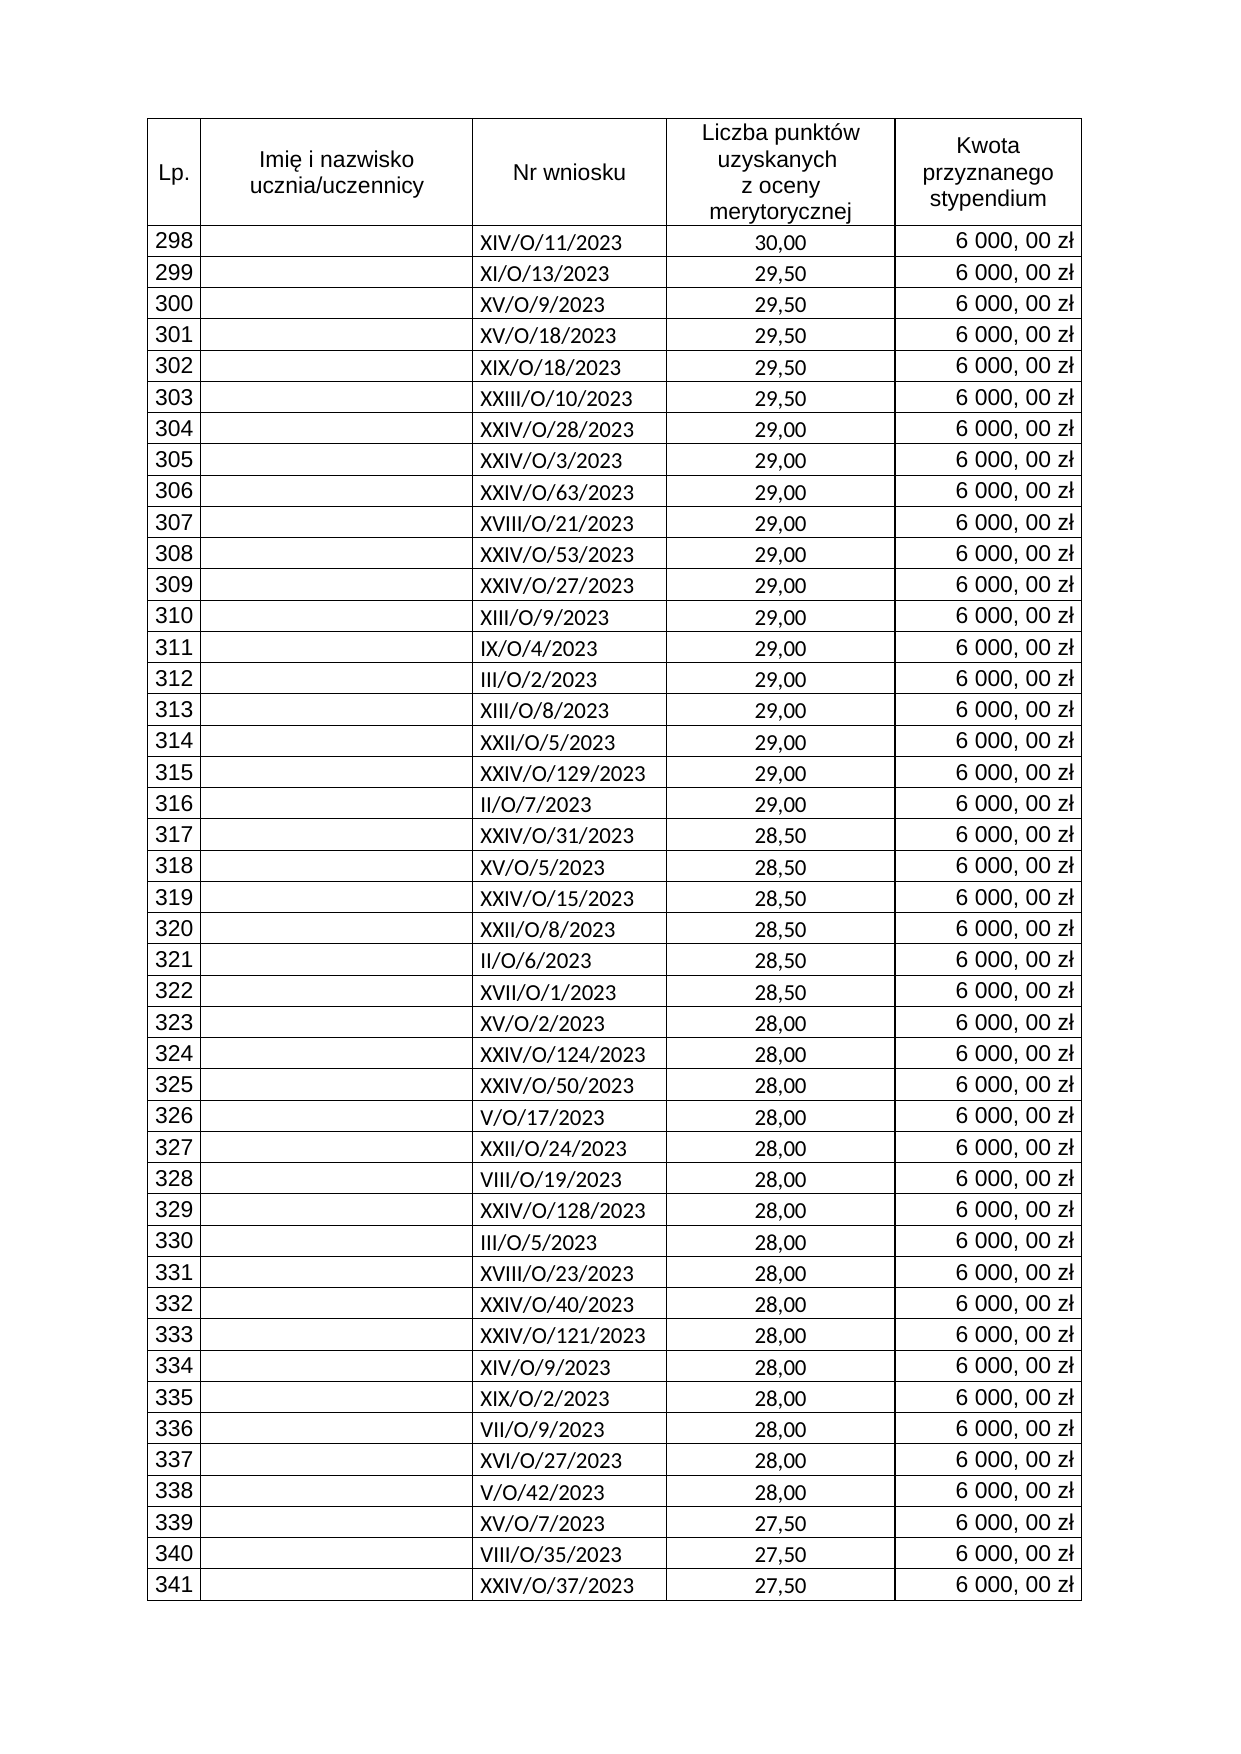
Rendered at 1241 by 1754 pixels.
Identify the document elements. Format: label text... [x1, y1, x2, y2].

table_cell 6 000, 00 zł [896, 288, 1081, 318]
table_cell [201, 1038, 472, 1068]
table_cell 6 000, 00 zł [896, 1226, 1081, 1256]
table_cell [201, 1444, 472, 1474]
table_cell 6 000, 00 zł [896, 1007, 1081, 1037]
table_cell 28,00 [667, 1038, 894, 1068]
table_cell 331 [148, 1257, 200, 1287]
table_cell 6 000, 00 zł [896, 538, 1081, 568]
table_cell 6 000, 00 zł [896, 569, 1081, 599]
table_cell [201, 726, 472, 756]
table_cell 337 [148, 1444, 200, 1474]
table_cell 28,50 [667, 944, 894, 974]
table_cell 314 [148, 726, 200, 756]
table_cell [201, 788, 472, 818]
table_cell 6 000, 00 zł [896, 444, 1081, 474]
table_cell 6 000, 00 zł [896, 1288, 1081, 1318]
table_cell [201, 538, 472, 568]
table_cell 28,50 [667, 819, 894, 849]
table_cell [201, 1538, 472, 1568]
table_cell 29,00 [667, 538, 894, 568]
table_cell [201, 976, 472, 1006]
table_cell [201, 1132, 472, 1162]
table_cell 332 [148, 1288, 200, 1318]
table_cell VIII/O/19/2023 [473, 1163, 666, 1193]
table_cell 313 [148, 694, 200, 724]
table_cell IX/O/4/2023 [473, 632, 666, 662]
table_cell 6 000, 00 zł [896, 788, 1081, 818]
table_cell 298 [148, 226, 200, 256]
table_cell [201, 1101, 472, 1131]
table_cell [201, 632, 472, 662]
table_cell [201, 257, 472, 287]
table_cell XV/O/7/2023 [473, 1507, 666, 1537]
table_cell II/O/6/2023 [473, 944, 666, 974]
table_cell 6 000, 00 zł [896, 1413, 1081, 1443]
table_cell 28,00 [667, 1163, 894, 1193]
table_cell [201, 1382, 472, 1412]
table_cell XXIV/O/40/2023 [473, 1288, 666, 1318]
table_cell XVIII/O/21/2023 [473, 507, 666, 537]
table_cell 6 000, 00 zł [896, 319, 1081, 349]
table_cell 29,00 [667, 413, 894, 443]
table_cell XIX/O/2/2023 [473, 1382, 666, 1412]
table_cell [201, 1226, 472, 1256]
table_cell [201, 288, 472, 318]
table_cell XXIV/O/50/2023 [473, 1069, 666, 1099]
table_cell 29,00 [667, 569, 894, 599]
table_cell 341 [148, 1569, 200, 1599]
table_cell 30,00 [667, 226, 894, 256]
table_cell 6 000, 00 zł [896, 1194, 1081, 1224]
table_cell 6 000, 00 zł [896, 976, 1081, 1006]
table_header Lp. [148, 119, 200, 224]
table_cell XXIV/O/124/2023 [473, 1038, 666, 1068]
table_cell 6 000, 00 zł [896, 1382, 1081, 1412]
table_cell 27,50 [667, 1507, 894, 1537]
table_cell [201, 1351, 472, 1381]
table_cell 6 000, 00 zł [896, 1257, 1081, 1287]
table_cell [201, 507, 472, 537]
table_cell [201, 444, 472, 474]
table_cell 6 000, 00 zł [896, 476, 1081, 506]
table_cell 6 000, 00 zł [896, 382, 1081, 412]
table_cell [201, 1007, 472, 1037]
table_cell 6 000, 00 zł [896, 913, 1081, 943]
table_cell 28,00 [667, 1069, 894, 1099]
table_cell [201, 319, 472, 349]
table_cell [201, 757, 472, 787]
table_cell [201, 663, 472, 693]
table_cell 322 [148, 976, 200, 1006]
table_cell 310 [148, 601, 200, 631]
table_cell [201, 944, 472, 974]
table_cell 6 000, 00 zł [896, 257, 1081, 287]
table_cell XXIV/O/121/2023 [473, 1319, 666, 1349]
table_cell XXIV/O/128/2023 [473, 1194, 666, 1224]
table_cell 6 000, 00 zł [896, 819, 1081, 849]
table_cell 6 000, 00 zł [896, 1569, 1081, 1599]
table_cell 300 [148, 288, 200, 318]
table_cell 29,00 [667, 663, 894, 693]
table_header Nr wniosku [473, 119, 666, 224]
table_cell 333 [148, 1319, 200, 1349]
table_cell 6 000, 00 zł [896, 351, 1081, 381]
table_cell 6 000, 00 zł [896, 1038, 1081, 1068]
table_cell 305 [148, 444, 200, 474]
table_cell 6 000, 00 zł [896, 1507, 1081, 1537]
table_cell 328 [148, 1163, 200, 1193]
table_cell 340 [148, 1538, 200, 1568]
table_cell 6 000, 00 zł [896, 1132, 1081, 1162]
table_cell [201, 382, 472, 412]
table_cell XIII/O/9/2023 [473, 601, 666, 631]
table_cell [201, 694, 472, 724]
table_cell XVIII/O/23/2023 [473, 1257, 666, 1287]
table_cell 28,00 [667, 1382, 894, 1412]
table_cell 323 [148, 1007, 200, 1037]
table_cell XXIV/O/129/2023 [473, 757, 666, 787]
table_cell 28,00 [667, 1101, 894, 1131]
table_cell XV/O/5/2023 [473, 851, 666, 881]
table_cell 29,50 [667, 257, 894, 287]
table_cell III/O/2/2023 [473, 663, 666, 693]
table_header Liczba punktów uzyskanych z oceny merytorycznej [667, 119, 894, 224]
table_cell 29,00 [667, 507, 894, 537]
table_cell 306 [148, 476, 200, 506]
table_cell XV/O/18/2023 [473, 319, 666, 349]
table_cell VIII/O/35/2023 [473, 1538, 666, 1568]
table_cell XXIV/O/31/2023 [473, 819, 666, 849]
table_cell 319 [148, 882, 200, 912]
table_cell 28,50 [667, 851, 894, 881]
table_cell 6 000, 00 zł [896, 882, 1081, 912]
table_cell 29,00 [667, 694, 894, 724]
table_cell 6 000, 00 zł [896, 726, 1081, 756]
table_cell 317 [148, 819, 200, 849]
table_cell 304 [148, 413, 200, 443]
table_cell 29,00 [667, 788, 894, 818]
table_cell 335 [148, 1382, 200, 1412]
table_cell 315 [148, 757, 200, 787]
table_cell XIV/O/9/2023 [473, 1351, 666, 1381]
table_cell 28,50 [667, 882, 894, 912]
table_cell XV/O/9/2023 [473, 288, 666, 318]
table_cell XIII/O/8/2023 [473, 694, 666, 724]
table_cell [201, 913, 472, 943]
table_cell 29,50 [667, 351, 894, 381]
table_cell 28,50 [667, 913, 894, 943]
table_cell 29,50 [667, 382, 894, 412]
table_cell V/O/42/2023 [473, 1476, 666, 1506]
table_cell 28,00 [667, 1288, 894, 1318]
table_cell XXII/O/8/2023 [473, 913, 666, 943]
table_cell 28,00 [667, 1413, 894, 1443]
table_cell 27,50 [667, 1569, 894, 1599]
table_cell 312 [148, 663, 200, 693]
table_cell 303 [148, 382, 200, 412]
table_cell 29,00 [667, 444, 894, 474]
table_cell 326 [148, 1101, 200, 1131]
table_cell 6 000, 00 zł [896, 226, 1081, 256]
table_cell 6 000, 00 zł [896, 1444, 1081, 1474]
table_cell [201, 1476, 472, 1506]
table_cell XXIV/O/15/2023 [473, 882, 666, 912]
table_cell 28,00 [667, 1319, 894, 1349]
table_cell 6 000, 00 zł [896, 694, 1081, 724]
table_cell XXII/O/5/2023 [473, 726, 666, 756]
table_cell 6 000, 00 zł [896, 632, 1081, 662]
table_cell [201, 1319, 472, 1349]
table_cell 330 [148, 1226, 200, 1256]
table_cell XIV/O/11/2023 [473, 226, 666, 256]
table_cell [201, 569, 472, 599]
table_cell 6 000, 00 zł [896, 413, 1081, 443]
table_cell XXIV/O/37/2023 [473, 1569, 666, 1599]
table_cell 6 000, 00 zł [896, 1069, 1081, 1099]
table_cell [201, 1569, 472, 1599]
table_cell [201, 1069, 472, 1099]
table_cell 325 [148, 1069, 200, 1099]
table_cell [201, 226, 472, 256]
table_cell 316 [148, 788, 200, 818]
table_cell [201, 1413, 472, 1443]
table_cell VII/O/9/2023 [473, 1413, 666, 1443]
table_cell 29,00 [667, 601, 894, 631]
table_cell XV/O/2/2023 [473, 1007, 666, 1037]
table_cell XXIV/O/27/2023 [473, 569, 666, 599]
table_cell 28,00 [667, 1132, 894, 1162]
table_cell 6 000, 00 zł [896, 1319, 1081, 1349]
table_cell 321 [148, 944, 200, 974]
table_header Kwota przyznanego stypendium [896, 119, 1081, 224]
table_cell 27,50 [667, 1538, 894, 1568]
table_cell XVII/O/1/2023 [473, 976, 666, 1006]
table_cell 29,00 [667, 757, 894, 787]
table_header Imię i nazwisko ucznia/uczennicy [201, 119, 472, 224]
table_cell 6 000, 00 zł [896, 1101, 1081, 1131]
table_cell 6 000, 00 zł [896, 1476, 1081, 1506]
table_cell 28,50 [667, 976, 894, 1006]
table_cell [201, 851, 472, 881]
table_cell V/O/17/2023 [473, 1101, 666, 1131]
table_cell 334 [148, 1351, 200, 1381]
table_cell 28,00 [667, 1226, 894, 1256]
table_cell 6 000, 00 zł [896, 1351, 1081, 1381]
table_cell XXIV/O/53/2023 [473, 538, 666, 568]
table_cell 29,00 [667, 726, 894, 756]
table_cell 28,00 [667, 1351, 894, 1381]
table_cell 320 [148, 913, 200, 943]
table_cell 29,50 [667, 319, 894, 349]
table_cell 6 000, 00 zł [896, 507, 1081, 537]
table_cell [201, 1163, 472, 1193]
table_cell 6 000, 00 zł [896, 1538, 1081, 1568]
table_cell 329 [148, 1194, 200, 1224]
table_cell 307 [148, 507, 200, 537]
table_cell 6 000, 00 zł [896, 601, 1081, 631]
table_cell 309 [148, 569, 200, 599]
table_cell [201, 819, 472, 849]
table_cell XXIV/O/28/2023 [473, 413, 666, 443]
table_cell 28,00 [667, 1007, 894, 1037]
table_cell 6 000, 00 zł [896, 663, 1081, 693]
table_cell [201, 413, 472, 443]
table_cell II/O/7/2023 [473, 788, 666, 818]
table_cell 299 [148, 257, 200, 287]
table_cell [201, 1288, 472, 1318]
table_cell [201, 351, 472, 381]
table_cell 301 [148, 319, 200, 349]
table_cell 318 [148, 851, 200, 881]
table_cell 29,50 [667, 288, 894, 318]
table_cell 28,00 [667, 1257, 894, 1287]
table_cell XIX/O/18/2023 [473, 351, 666, 381]
table_cell 336 [148, 1413, 200, 1443]
table_cell III/O/5/2023 [473, 1226, 666, 1256]
table_cell XVI/O/27/2023 [473, 1444, 666, 1474]
table_cell XXIII/O/10/2023 [473, 382, 666, 412]
table_cell [201, 476, 472, 506]
table_cell 29,00 [667, 476, 894, 506]
table_cell XI/O/13/2023 [473, 257, 666, 287]
table_cell 29,00 [667, 632, 894, 662]
table_cell 302 [148, 351, 200, 381]
table_cell 324 [148, 1038, 200, 1068]
table_cell 339 [148, 1507, 200, 1537]
table_cell 28,00 [667, 1444, 894, 1474]
table_cell 338 [148, 1476, 200, 1506]
table_cell 6 000, 00 zł [896, 757, 1081, 787]
table_cell 311 [148, 632, 200, 662]
table_cell [201, 1194, 472, 1224]
table_cell XXII/O/24/2023 [473, 1132, 666, 1162]
table_cell [201, 1257, 472, 1287]
table_cell XXIV/O/3/2023 [473, 444, 666, 474]
table_cell [201, 1507, 472, 1537]
table_cell XXIV/O/63/2023 [473, 476, 666, 506]
table_cell [201, 601, 472, 631]
table_cell 28,00 [667, 1476, 894, 1506]
table_cell 6 000, 00 zł [896, 944, 1081, 974]
table_cell 327 [148, 1132, 200, 1162]
table_cell 308 [148, 538, 200, 568]
table_cell 6 000, 00 zł [896, 1163, 1081, 1193]
table_cell 28,00 [667, 1194, 894, 1224]
table_cell [201, 882, 472, 912]
table_cell 6 000, 00 zł [896, 851, 1081, 881]
